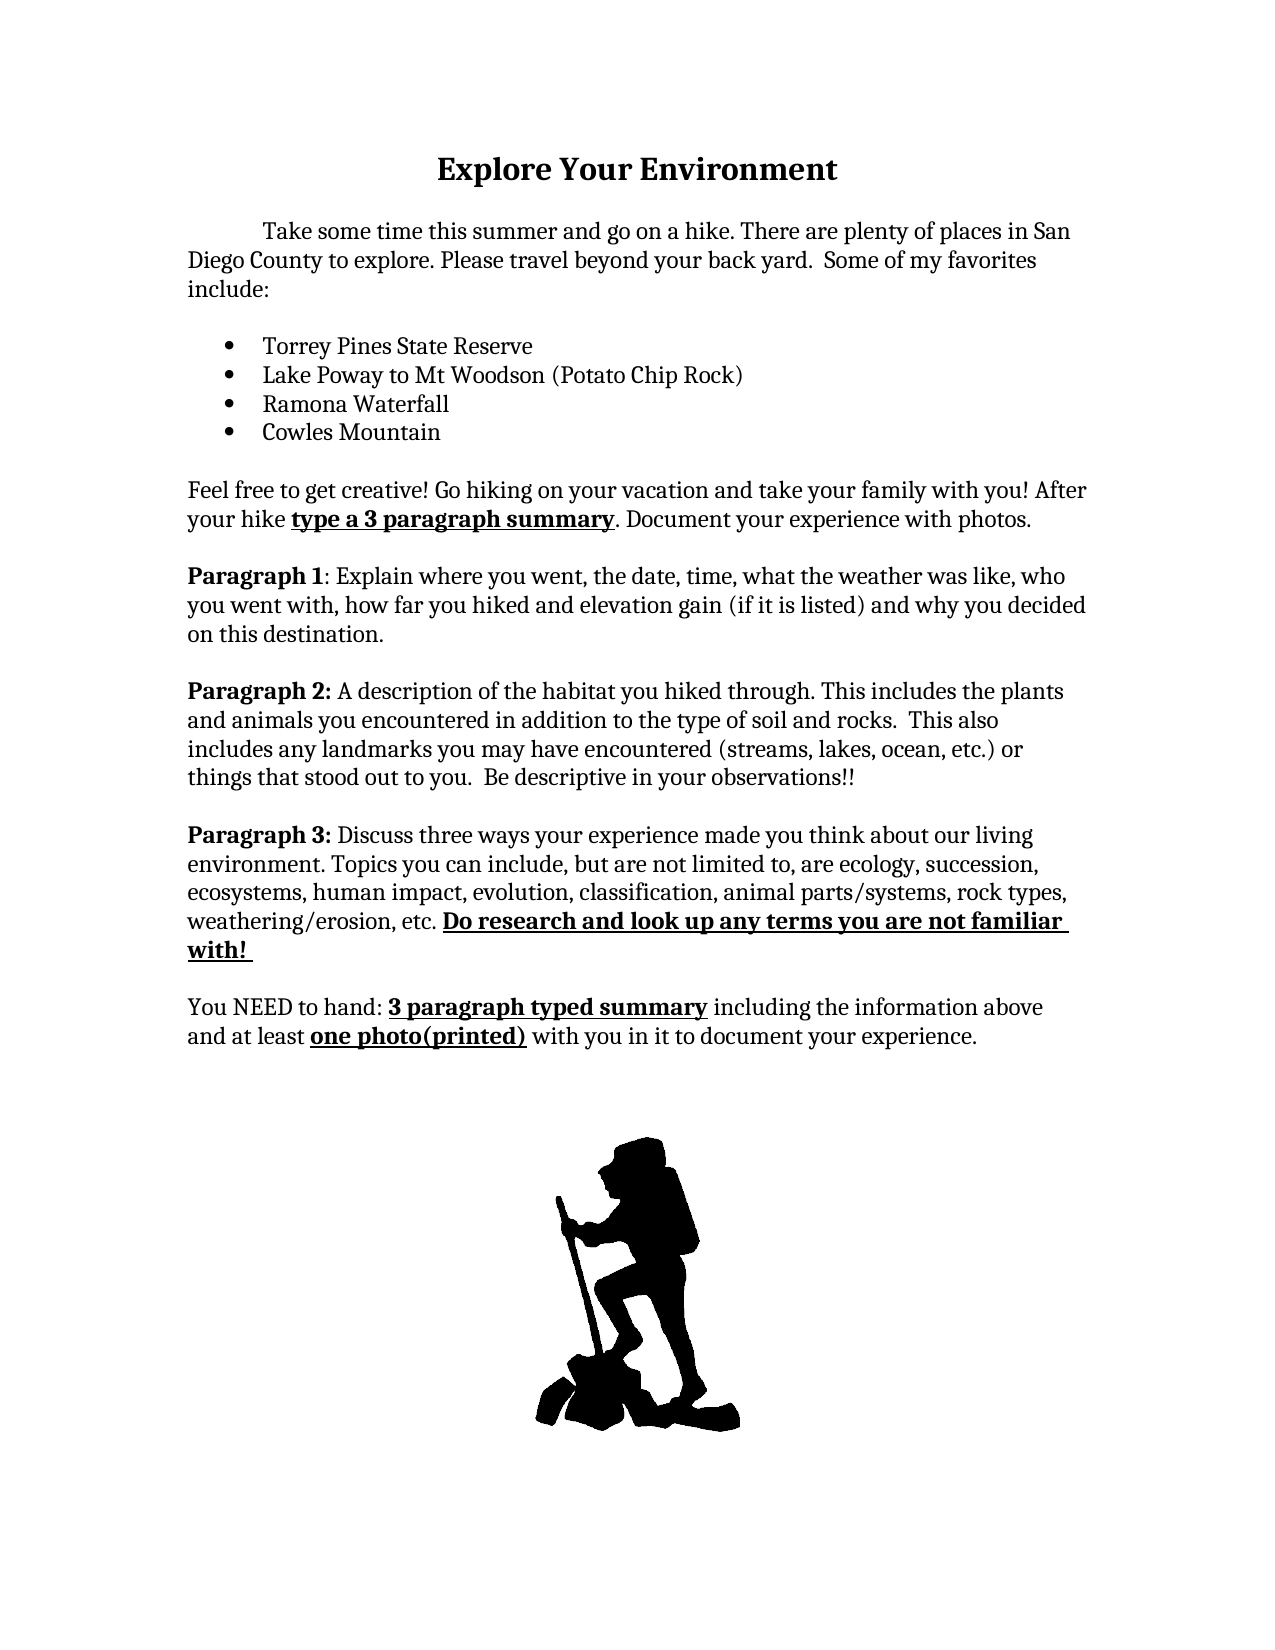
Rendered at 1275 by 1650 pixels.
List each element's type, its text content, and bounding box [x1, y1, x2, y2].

list Torrey Pines State Reserve [225, 332, 1087, 361]
text Paragraph 2: A description of the habitat you hiked through. This includes the plants and animals you encountered in addition to the type of soil and rocks. This also includes any landmarks you may have encountered (streams, lakes, ocean, etc.) or things that stood out to you. Be descriptive in your observations!! [187, 677, 1087, 792]
text Take some time this summer and go on a hike. There are plenty of places in San Diego County to explore. Please travel beyond your back yard. Some of my favorites include: [187, 217, 1087, 303]
text Paragraph 3: Discuss three ways your experience made you think about our living environment. Topics you can include, but are not limited to, are ecology, succession, ecosystems, human impact, evolution, classification, animal parts/systems, rock types, weathering/erosion, etc. Do research and look up any terms you are not familiar with! [187, 821, 1087, 964]
list Cowles Mountain [225, 418, 1087, 447]
text You NEED to hand: 3 paragraph typed summary including the information above and at least one photo(printed) with you in it to document your experience. [187, 993, 1087, 1051]
picture [535, 1137, 740, 1432]
list Ramona Waterfall [225, 389, 1087, 418]
list Lake Poway to Mt Woodson (Potato Chip Rock) [225, 361, 1087, 389]
text Explore Your Environment [187, 150, 1087, 188]
text Feel free to get creative! Go hiking on your vacation and take your family with you! After your hike type a 3 paragraph summary. Document your experience with photos. [187, 476, 1087, 533]
text Paragraph 1: Explain where you went, the date, time, what the weather was like, who you went with, how far you hiked and elevation gain (if it is listed) and why you decided on this destination. [187, 562, 1087, 648]
